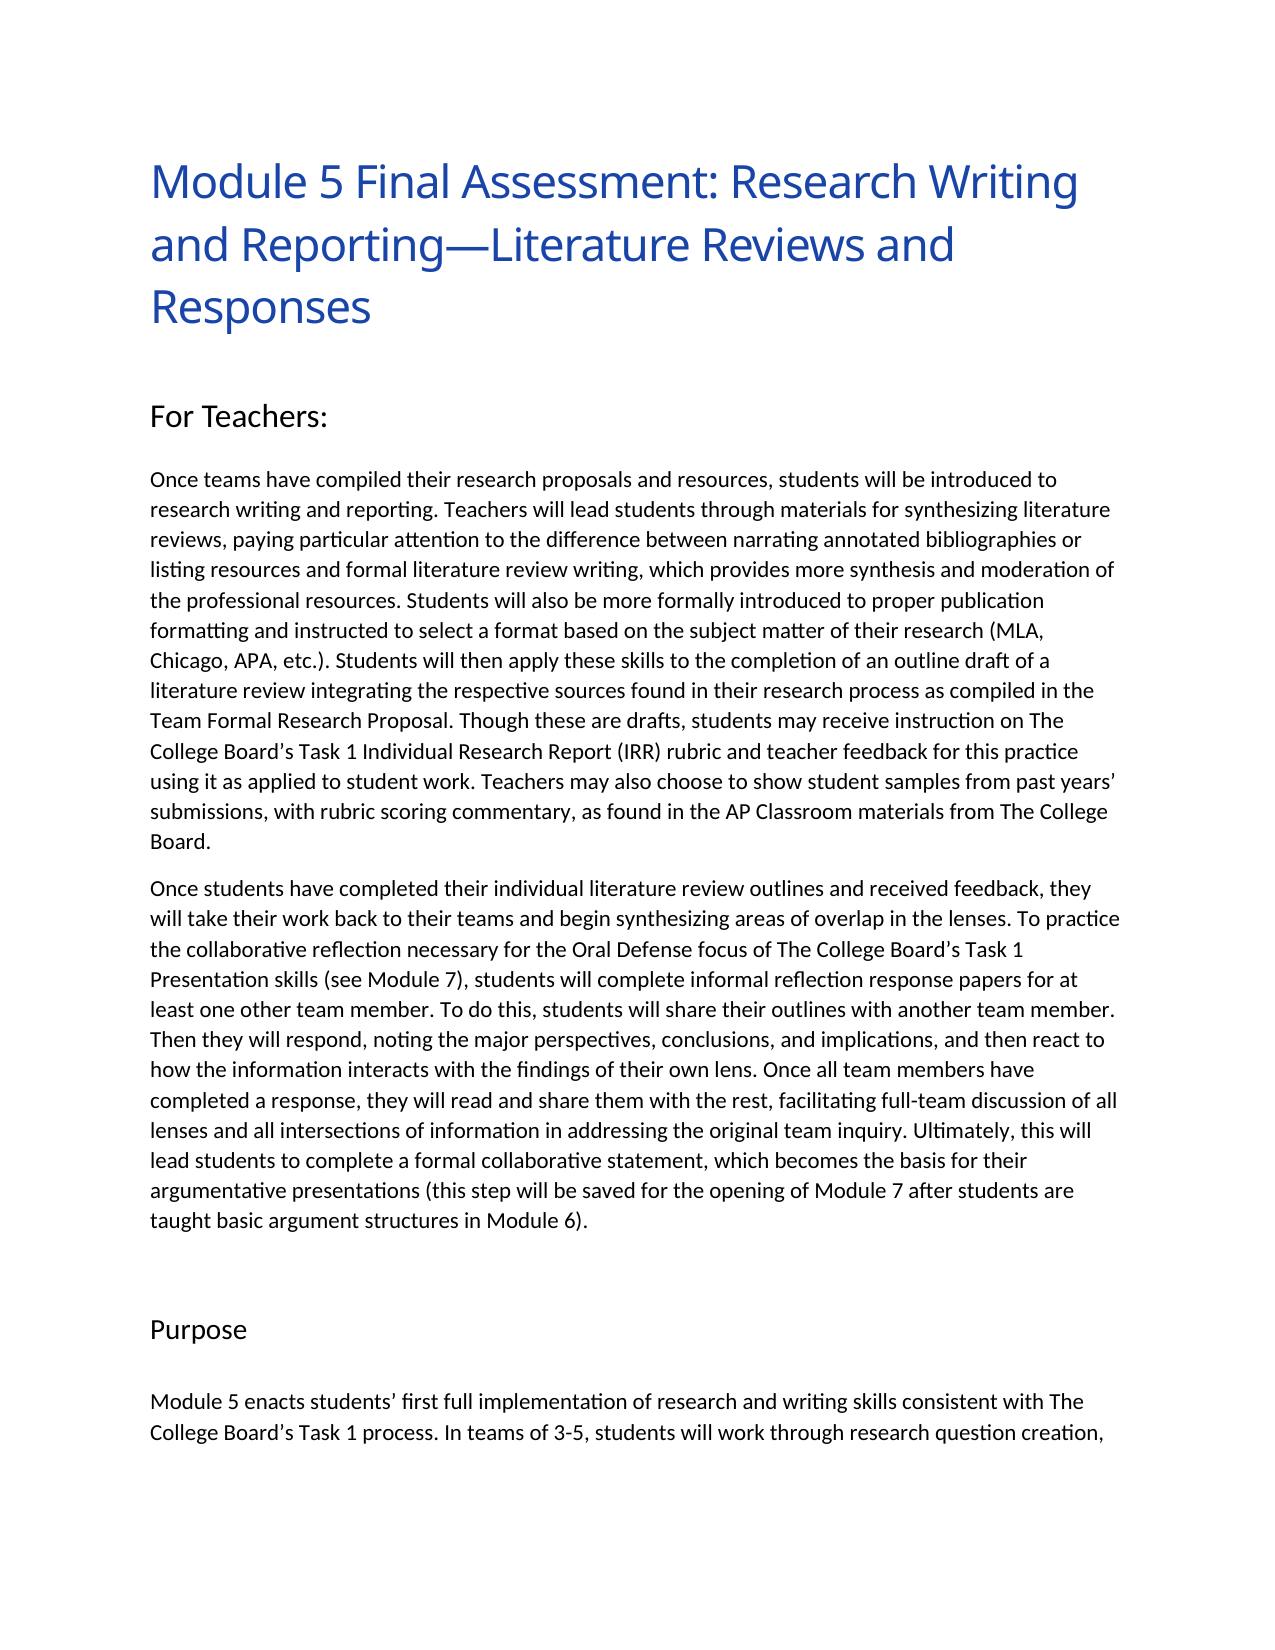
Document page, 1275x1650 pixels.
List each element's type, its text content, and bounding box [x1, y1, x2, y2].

text Once teams have compiled their research proposals and resources, students will be introduced to research writing and reporting. Teachers will lead students through materials for synthesizing literature reviews, paying particular attention to the difference between narrating annotated bibliographies or listing resources and formal literature review writing, which provides more synthesis and moderation of the professional resources. Students will also be more formally introduced to proper publication formatting and instructed to select a format based on the subject matter of their research (MLA, Chicago, APA, etc.). Students will then apply these skills to the completion of an outline draft of a literature review integrating the respective sources found in their research process as compiled in the Team Formal Research Proposal. Though these are drafts, students may receive instruction on The College Board’s Task 1 Individual Research Report (IRR) rubric and teacher feedback for this practice using it as applied to student work. Teachers may also choose to show student samples from past years’ submissions, with rubric scoring commentary, as found in the AP Classroom materials from The College Board. [150, 465, 1125, 856]
subtitle For Teachers: [150, 395, 1125, 436]
subtitle Purpose [150, 1311, 1125, 1347]
title Module 5 Final Assessment: Research Writing and Reporting—Literature Reviews and Responses [150, 150, 1125, 337]
text Once students have completed their individual literature review outlines and received feedback, they will take their work back to their teams and begin synthesizing areas of overlap in the lenses. To practice the collaborative reflection necessary for the Oral Defense focus of The College Board’s Task 1 Presentation skills (see Module 7), students will complete informal reflection response papers for at least one other team member. To do this, students will share their outlines with another team member. Then they will respond, noting the major perspectives, conclusions, and implications, and then react to how the information interacts with the findings of their own lens. Once all team members have completed a response, they will read and share them with the rest, facilitating full-team discussion of all lenses and all intersections of information in addressing the original team inquiry. Ultimately, this will lead students to complete a formal collaborative statement, which becomes the basis for their argumentative presentations (this step will be saved for the opening of Module 7 after students are taught basic argument structures in Module 6). [150, 874, 1125, 1235]
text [150, 1387, 1125, 1446]
